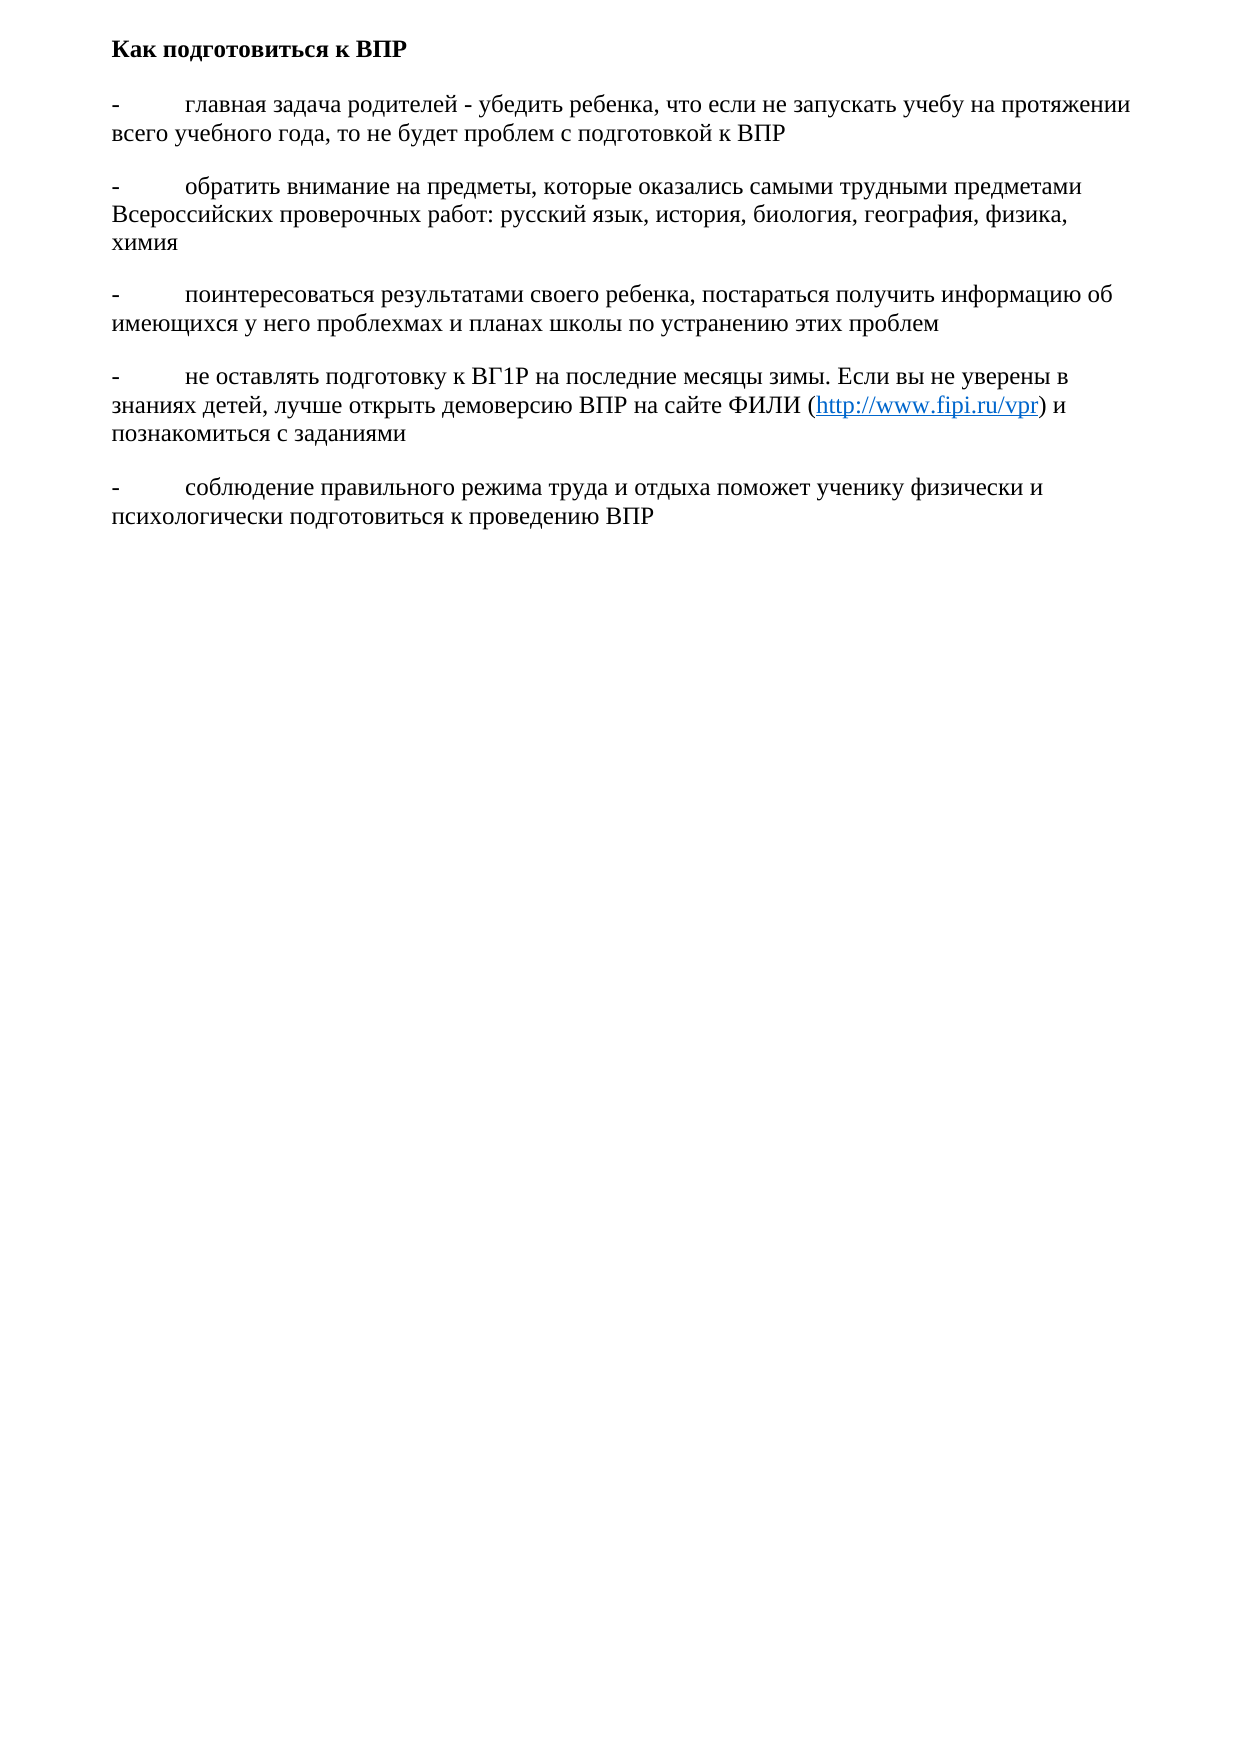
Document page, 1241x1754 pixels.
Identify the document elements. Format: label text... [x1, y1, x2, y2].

list соблюдение правильного режима труда и отдыха поможет ученику физически и психологически подготовиться к проведению ВПР [111, 472, 1182, 530]
list поинтересоваться результатами своего ребенка, постараться получить информацию об имеющихся у него проблехмах и планах школы по устранению этих проблем [111, 280, 1138, 337]
text Как подготовиться к ВПР [111, 37, 1182, 62]
list обратить внимание на предметы, которые оказались самыми трудными предметами Всероссийских проверочных работ: русский язык, история, биология, география, физика, химия [111, 172, 1138, 256]
list главная задача родителей - убедить ребенка, что если не запускать учебу на протяжении всего учебного года, то не будет проблем с подготовкой к ВПР [111, 90, 1182, 147]
list не оставлять подготовку к ВГ1Р на последние месяцы зимы. Если вы не уверены в знаниях детей, лучше открыть демоверсию ВПР на сайте ФИЛИ (http://www.fipi.ru/vpr) и познакомиться с заданиями [111, 362, 1138, 447]
